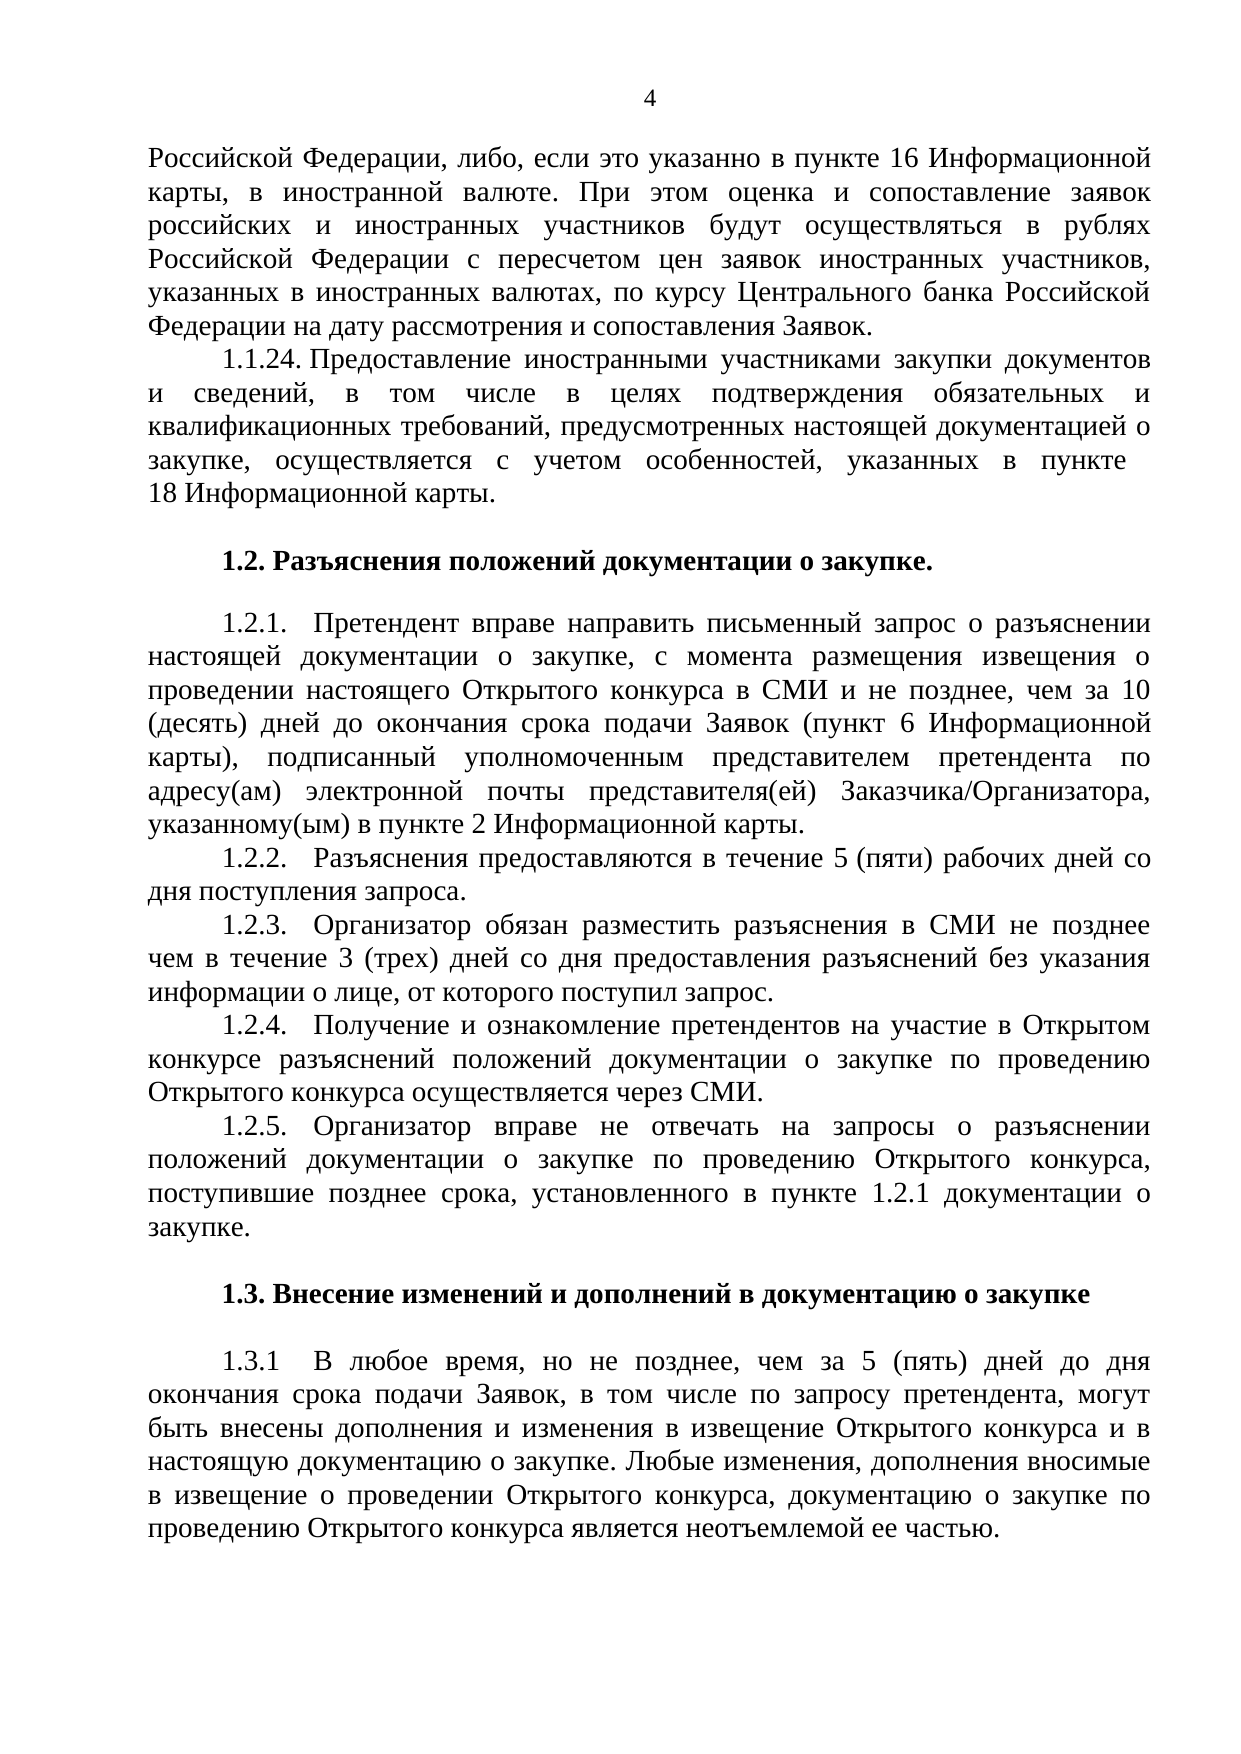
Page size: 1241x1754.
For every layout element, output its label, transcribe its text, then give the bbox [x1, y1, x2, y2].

list Организатор обязан разместить разъяснения в СМИ не позднее чем в течение 3 (трех) дней со дня предоставления разъяснений без указания информации о лице, от которого поступил запрос. [148, 907, 1152, 1007]
list В любое время, но не позднее, чем за 5 (пять) дней до дня окончания срока подачи Заявок, в том числе по запросу претендента, могут быть внесены дополнения и изменения в извещение Открытого конкурса и в настоящую документацию о закупке. Любые изменения, дополнения вносимые в извещение о проведении Открытого конкурса, документацию о закупке по проведению Открытого конкурса является неотъемлемой ее частью. [148, 1343, 1152, 1544]
list Разъяснения предоставляются в течение 5 (пяти) рабочих дней со дня поступления запроса. [148, 840, 1152, 907]
list Организатор вправе не отвечать на запросы о разъяснении положений документации о закупке по проведению Открытого конкурса, поступившие позднее срока, установленного в пункте 1.2.1 документации о закупке. [148, 1108, 1152, 1242]
list Предоставление иностранными участниками закупки документов и сведений, в том числе в целях подтверждения обязательных и квалификационных требований, предусмотренных настоящей документацией о закупке, осуществляется с учетом особенностей, указанных в пункте 18 Информационной карты. [148, 341, 1152, 509]
subtitle 1.2. Разъяснения положений документации о закупке. [148, 543, 1152, 576]
list Претендент вправе направить письменный запрос о разъяснении настоящей документации о закупке, с момента размещения извещения о проведении настоящего Открытого конкурса в СМИ и не позднее, чем за 10 (десять) дней до окончания срока подачи Заявок (пункт 6 Информационной карты), подписанный уполномоченным представителем претендента по адресу(ам) электронной почты представителя(ей) Заказчика/Организатора, указанному(ым) в пункте 2 Информационной карты. [148, 605, 1152, 840]
list Получение и ознакомление претендентов на участие в Открытом конкурсе разъяснений положений документации о закупке по проведению Открытого конкурса осуществляется через СМИ. [148, 1007, 1152, 1108]
subtitle 1.3. Внесение изменений и дополнений в документацию о закупке [208, 1276, 1152, 1309]
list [148, 140, 1152, 341]
